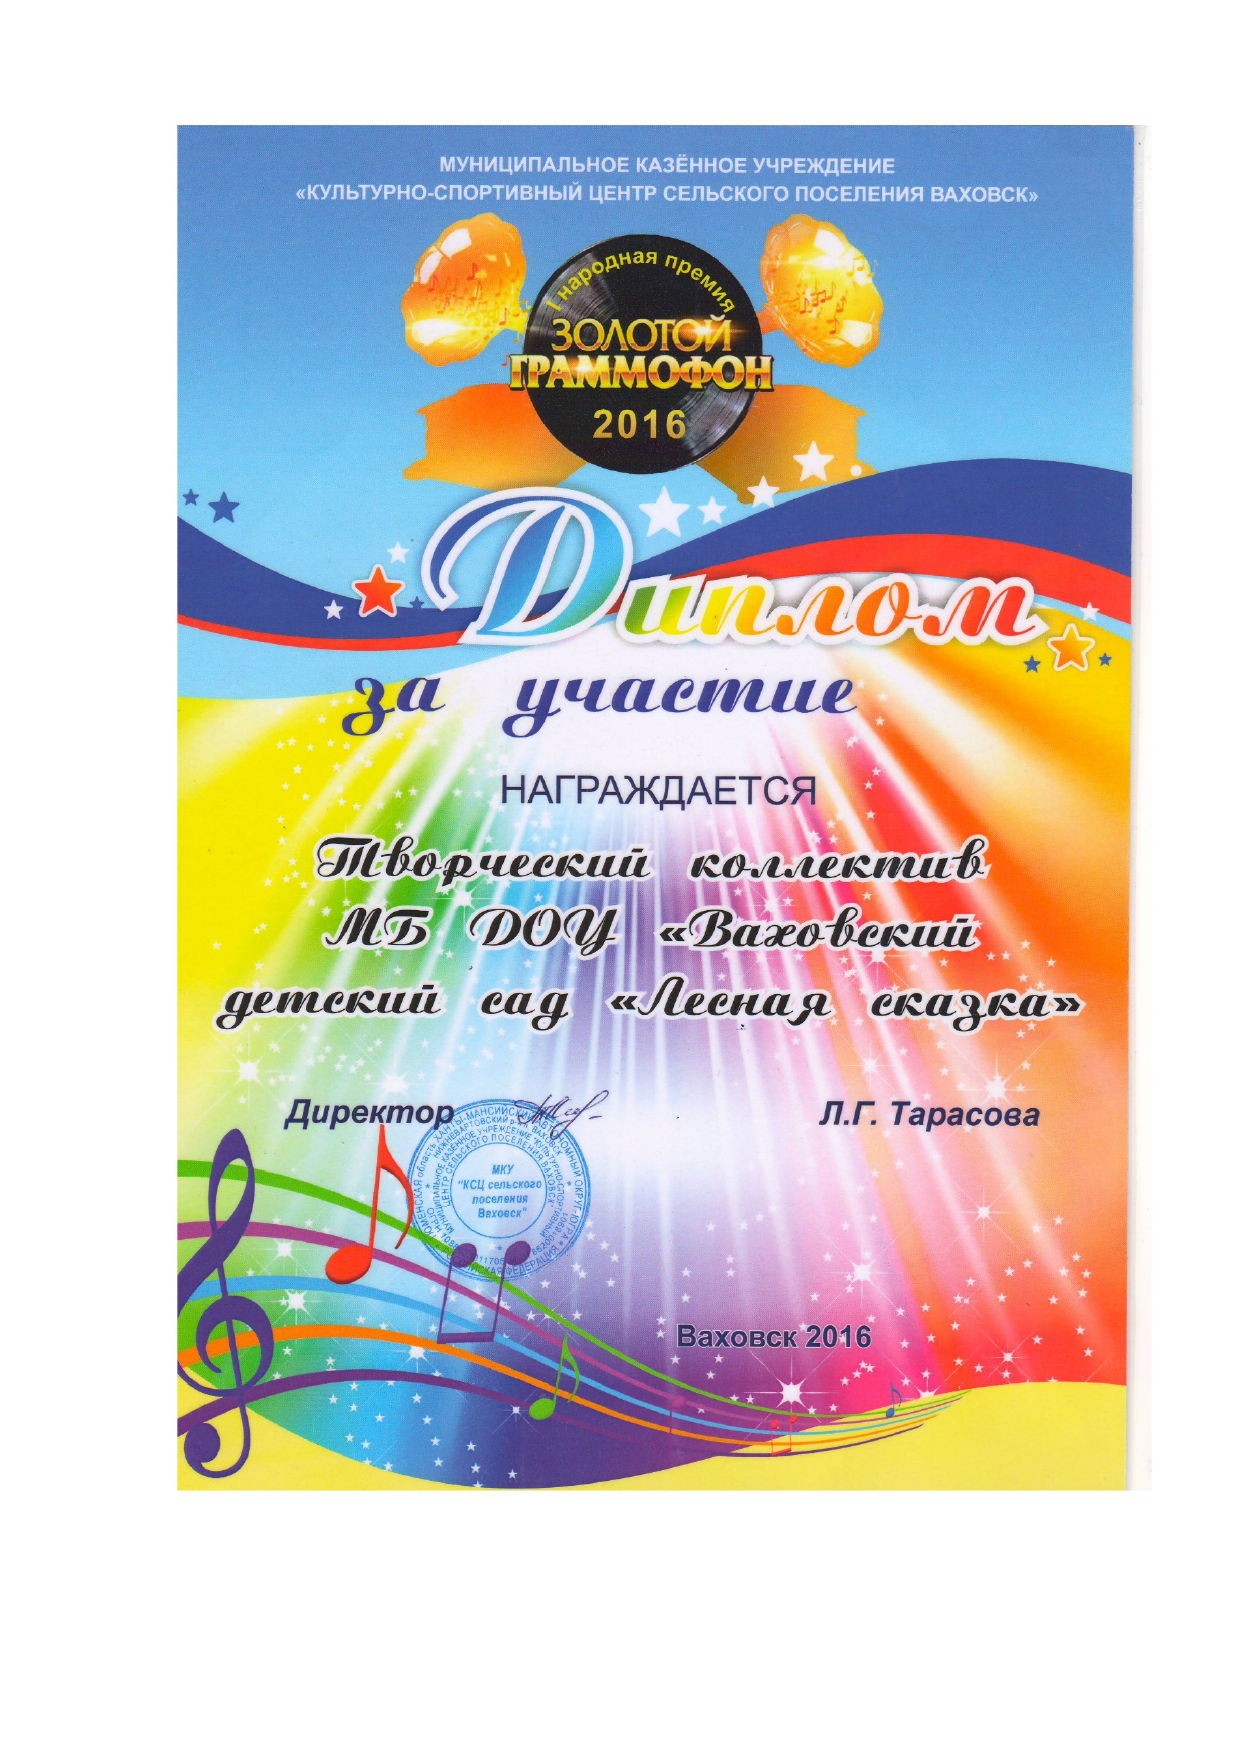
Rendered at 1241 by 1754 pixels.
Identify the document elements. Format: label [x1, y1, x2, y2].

picture [177, 118, 1152, 1497]
